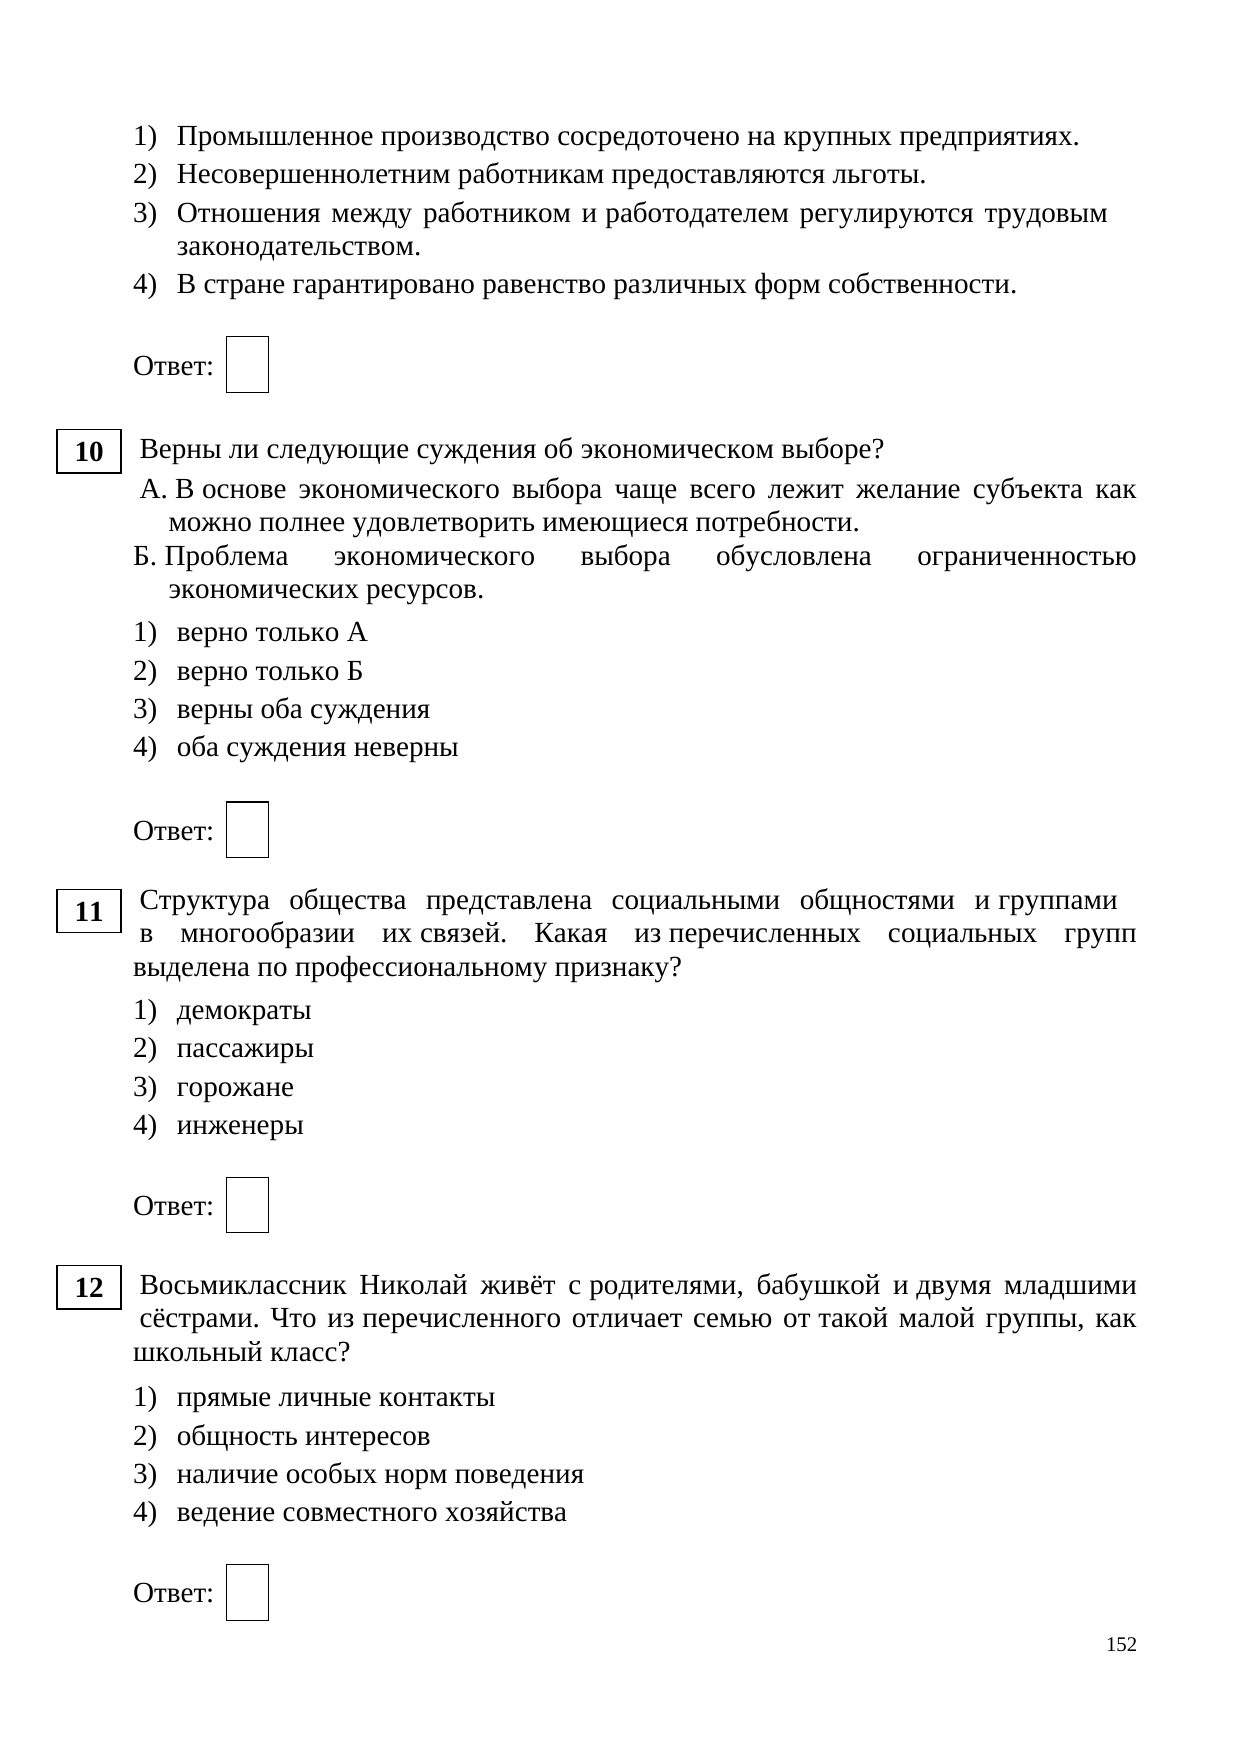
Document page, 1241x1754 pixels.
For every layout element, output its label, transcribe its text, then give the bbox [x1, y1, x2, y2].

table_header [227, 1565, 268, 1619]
text Структура общества представлена социальными общностями и группами в многообразии их связей. Какая из перечисленных социальных групп выделена по профессиональному признаку? [133, 882, 1137, 983]
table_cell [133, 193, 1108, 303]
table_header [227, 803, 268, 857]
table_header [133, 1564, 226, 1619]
text А. В основе экономического выбора чаще всего лежит желание субъекта как можно полнее удовлетворить имеющиеся потребности. [133, 471, 1137, 538]
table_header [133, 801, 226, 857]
text 10 [58, 432, 120, 470]
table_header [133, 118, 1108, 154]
text Б. Проблема экономического выбора обусловлена ограниченностью экономических ресурсов. [133, 538, 1137, 605]
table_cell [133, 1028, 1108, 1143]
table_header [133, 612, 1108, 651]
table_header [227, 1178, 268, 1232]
text 11 [58, 892, 120, 930]
text 12 [58, 1268, 120, 1306]
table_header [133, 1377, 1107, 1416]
text Восьмиклассник Николай живёт с родителями, бабушкой и двумя младшими сёстрами. Что из перечисленного отличает семью от такой малой группы, как школьный класс? [133, 1267, 1137, 1368]
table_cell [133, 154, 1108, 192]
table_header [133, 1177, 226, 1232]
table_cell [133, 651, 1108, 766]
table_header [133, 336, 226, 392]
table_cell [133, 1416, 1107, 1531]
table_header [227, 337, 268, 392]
text Верны ли следующие суждения об экономическом выборе? [133, 431, 1137, 464]
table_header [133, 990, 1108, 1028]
